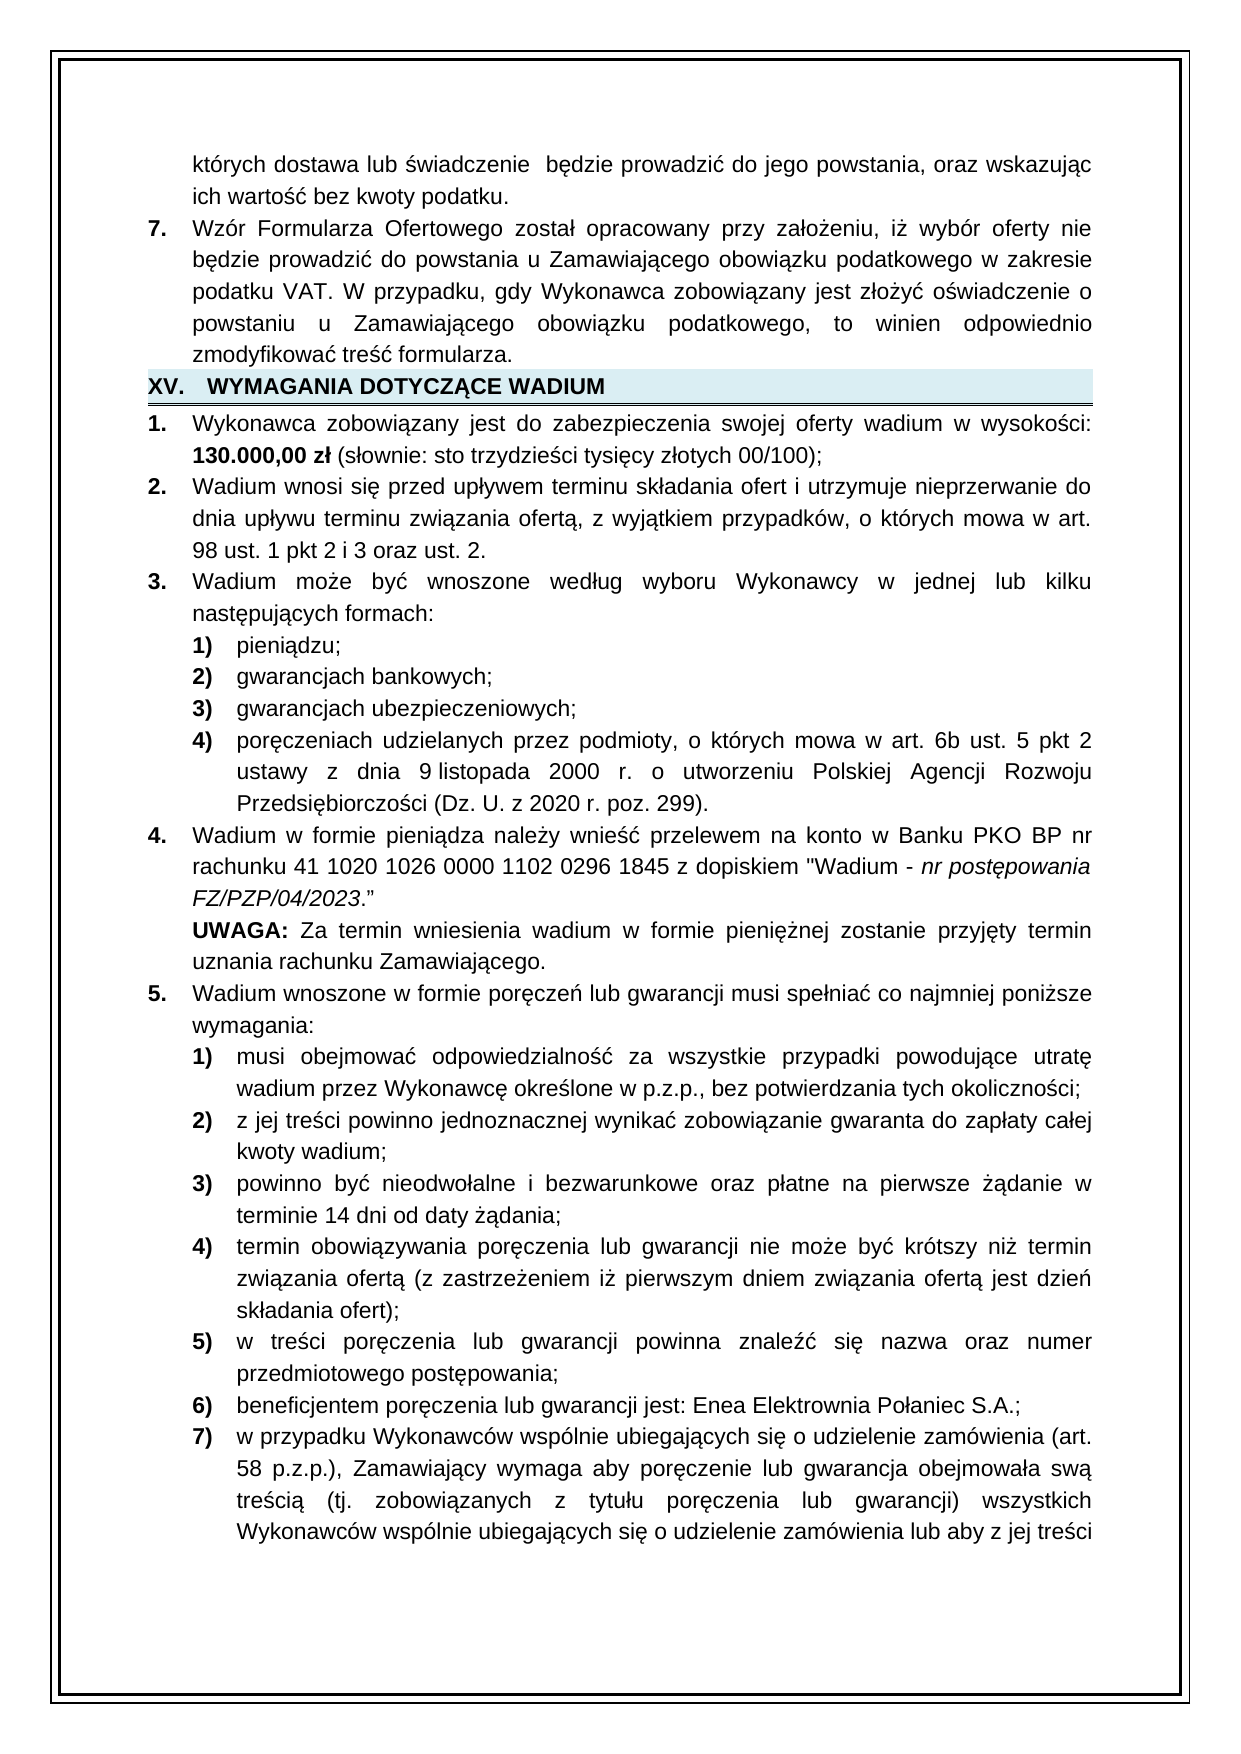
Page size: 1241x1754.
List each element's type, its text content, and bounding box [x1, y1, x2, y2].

text 2. Wadium wnosi się przed upływem terminu składania ofert i utrzymuje nieprzerwanie do dnia upływu terminu związania ofertą, z wyjątkiem przypadków, o których mowa w art. 98 ust. 1 pkt 2 i 3 oraz ust. 2. [148, 469, 1093, 564]
text 1) musi obejmować odpowiedzialność za wszystkie przypadki powodujące utratę wadium przez Wykonawcę określone w p.z.p., bez potwierdzania tych okoliczności; [192, 1039, 1093, 1103]
text 6) beneficjentem poręczenia lub gwarancji jest: Enea Elektrownia Połaniec S.A.; [192, 1388, 1093, 1419]
text 2) z jej treści powinno jednoznacznej wynikać zobowiązanie gwaranta do zapłaty całej kwoty wadium; [192, 1103, 1093, 1166]
text 1) pieniądzu; [192, 628, 1093, 659]
text 5. Wadium wnoszone w formie poręczeń lub gwarancji musi spełniać co najmniej poniższe wymagania: [148, 976, 1093, 1039]
text 5) w treści poręczenia lub gwarancji powinna znaleźć się nazwa oraz numer przedmiotowego postępowania; [192, 1324, 1093, 1388]
text 2) gwarancjach bankowych; [192, 659, 1093, 691]
text 4. Wadium w formie pieniądza należy wnieść przelewem na konto w Banku PKO BP nr rachunku 41 1020 1026 0000 1102 0296 1845 z dopiskiem "Wadium - nr postępowania FZ/PZP/04/2023.” [148, 818, 1093, 913]
text 4) poręczeniach udzielanych przez podmioty, o których mowa w art. 6b ust. 5 pkt 2 ustawy z dnia 9 listopada 2000 r. o utworzeniu Polskiej Agencji Rozwoju Przedsiębiorczości (Dz. U. z 2020 r. poz. 299). [192, 723, 1093, 818]
text XV. WYMAGANIA DOTYCZĄCE WADIUM [148, 369, 1093, 403]
text 4) termin obowiązywania poręczenia lub gwarancji nie może być krótszy niż termin związania ofertą (z zastrzeżeniem iż pierwszym dniem związania ofertą jest dzień składania ofert); [192, 1229, 1093, 1324]
text 3) gwarancjach ubezpieczeniowych; [192, 691, 1093, 723]
text 1. Wykonawca zobowiązany jest do zabezpieczenia swojej oferty wadium w wysokości: 130.000,00 zł (słownie: sto trzydzieści tysięcy złotych 00/100); [148, 406, 1093, 469]
text 3. Wadium może być wnoszone według wyboru Wykonawcy w jednej lub kilku następujących formach: [148, 564, 1093, 628]
text UWAGA: Za termin wniesienia wadium w formie pieniężnej zostanie przyjęty termin uznania rachunku Zamawiającego. [192, 913, 1093, 976]
text 7. Wzór Formularza Ofertowego został opracowany przy założeniu, iż wybór oferty nie będzie prowadzić do powstania u Zamawiającego obowiązku podatkowego w zakresie podatku VAT. W przypadku, gdy Wykonawca zobowiązany jest złożyć oświadczenie o powstaniu u Zamawiającego obowiązku podatkowego, to winien odpowiednio zmodyfikować treść formularza. [148, 211, 1093, 369]
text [148, 148, 1093, 211]
text 3) powinno być nieodwołalne i bezwarunkowe oraz płatne na pierwsze żądanie w terminie 14 dni od daty żądania; [192, 1166, 1093, 1229]
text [192, 1419, 1093, 1546]
